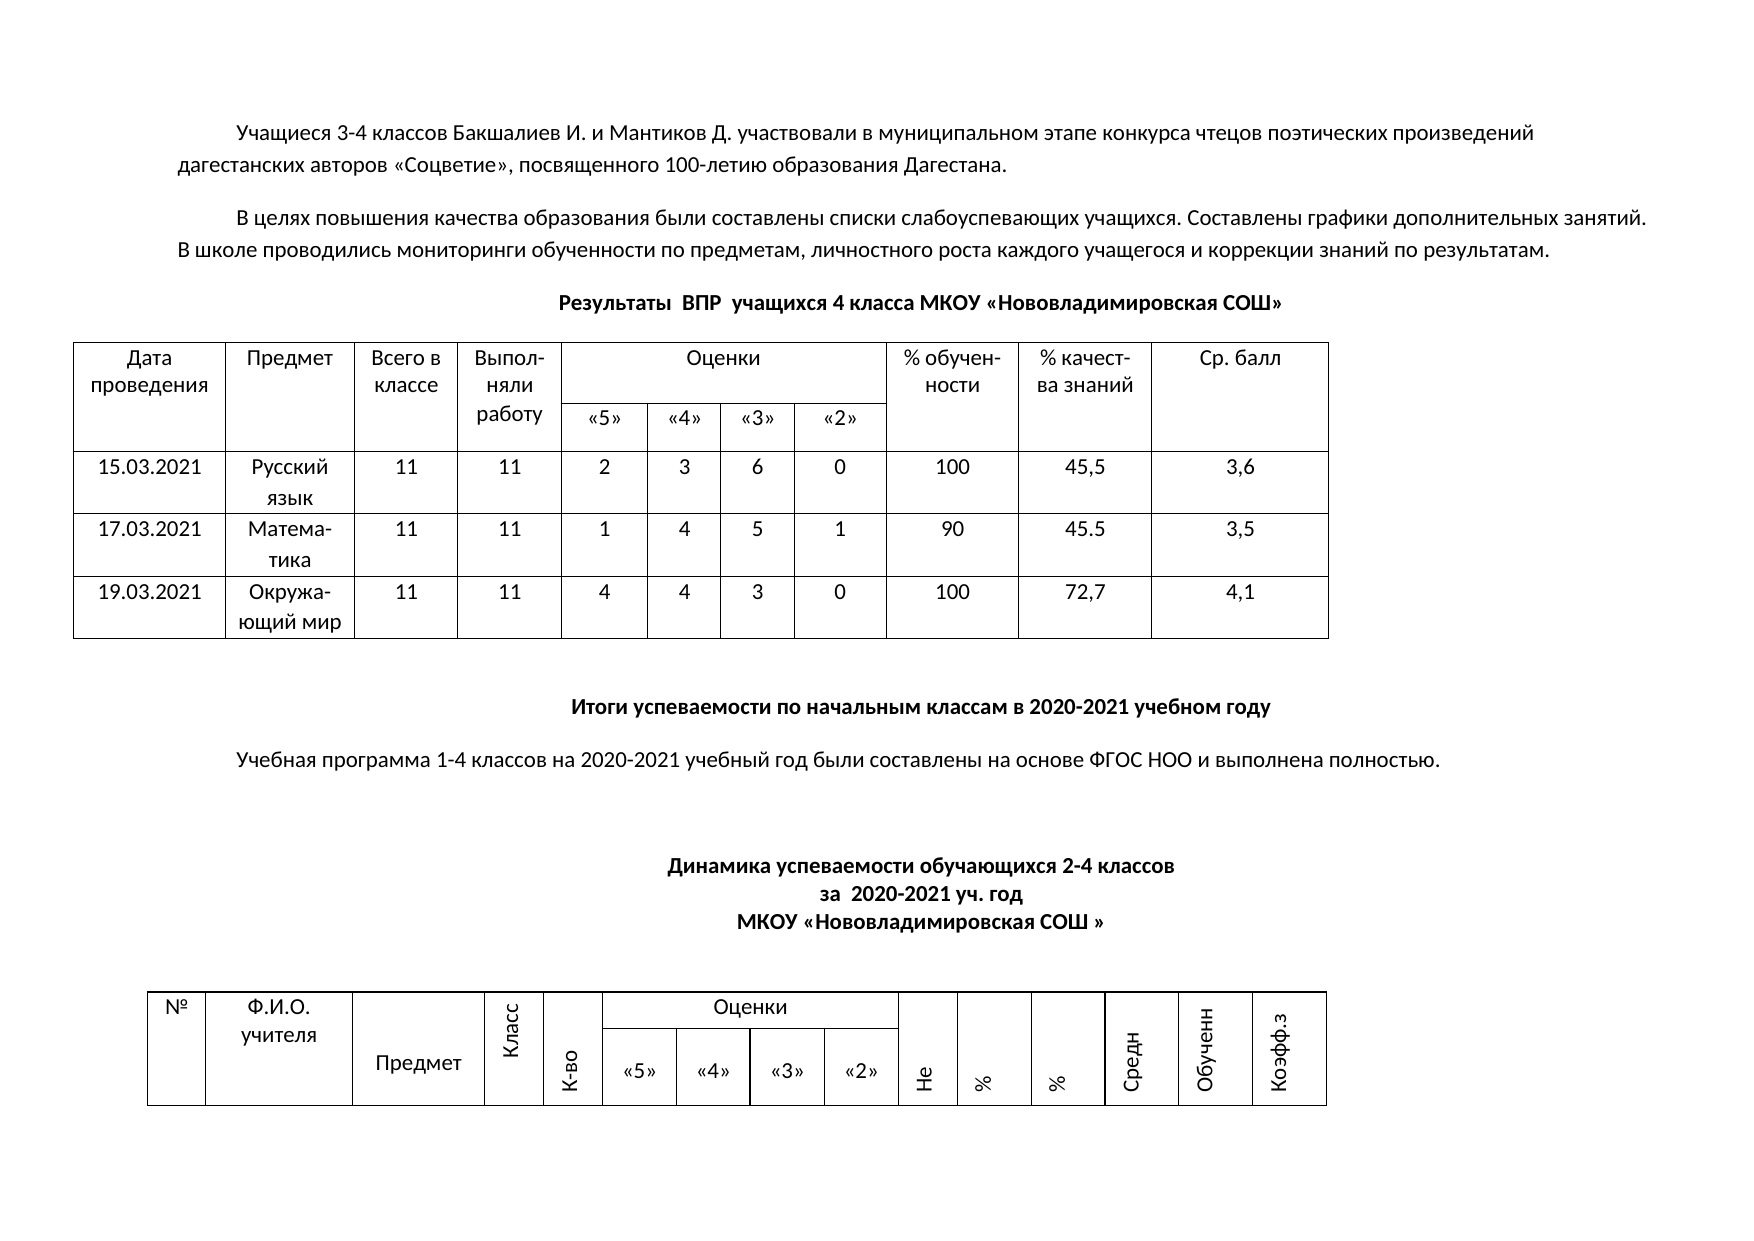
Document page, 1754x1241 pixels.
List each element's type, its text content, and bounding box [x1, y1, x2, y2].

table_header Коэфф.зн. [1253, 993, 1326, 1104]
table_cell «4» [677, 1029, 749, 1104]
table_cell 100 [887, 577, 1018, 638]
table_header % качества зн [1032, 993, 1104, 1104]
text Учебная программа 1-4 классов на 2020-2021 учебный год были составлены на основе ФГОС НОО и выполнена полностью. [177, 745, 1665, 773]
table_cell Русский язык [226, 452, 354, 513]
table_cell 0 [795, 452, 886, 513]
table_cell «2» [825, 1029, 898, 1104]
table_cell «4» [648, 404, 720, 451]
table_cell 11 [355, 514, 457, 576]
table_header Средн балл [1106, 993, 1178, 1104]
table_cell 72,7 [1019, 577, 1151, 638]
table_cell «5» [603, 1029, 676, 1104]
table_cell 90 [887, 514, 1018, 576]
table_header % успеваем [958, 993, 1031, 1104]
table_cell 4,1 [1152, 577, 1328, 638]
table_cell 3,6 [1152, 452, 1328, 513]
table_header Выпол- няли работу [458, 343, 561, 451]
table_cell 1 [795, 514, 886, 576]
table_cell «3» [721, 404, 794, 451]
table_cell 11 [458, 452, 561, 513]
table_cell 11 [458, 514, 561, 576]
table_header Ср. балл [1152, 343, 1328, 451]
table_cell 19.03.2021 [74, 577, 225, 638]
text МКОУ «Нововладимировская СОШ » [177, 907, 1665, 935]
text за 2020-2021 уч. год [177, 879, 1665, 907]
table_header Класс [485, 993, 543, 1104]
table_cell «2» [795, 404, 886, 451]
table_cell 11 [355, 577, 457, 638]
table_cell Матема-тика [226, 514, 354, 576]
table_cell «3» [751, 1029, 824, 1104]
table_header № [148, 993, 205, 1104]
table_cell 4 [648, 577, 720, 638]
table_cell 45.5 [1019, 514, 1151, 576]
table_cell 3,5 [1152, 514, 1328, 576]
table_cell 4 [562, 577, 647, 638]
text Итоги успеваемости по начальным классам в 2020-2021 учебном году [177, 692, 1665, 720]
table_cell 3 [721, 577, 794, 638]
table_cell 0 [795, 577, 886, 638]
table_header Ф.И.О. учителя [206, 993, 352, 1104]
table_cell 4 [648, 514, 720, 576]
table_cell 2 [562, 452, 647, 513]
table_header % обучен- ности [887, 343, 1018, 451]
table_cell 11 [355, 452, 457, 513]
text Результаты ВПР учащихся 4 класса МКОУ «Нововладимировская СОШ» [177, 288, 1665, 317]
table_cell 11 [458, 577, 561, 638]
table_header К-во учаш-ся [544, 993, 602, 1104]
table_cell 6 [721, 452, 794, 513]
table_header Предмет [226, 343, 354, 451]
table_cell 15.03.2021 [74, 452, 225, 513]
table_cell 1 [562, 514, 647, 576]
table_cell «5» [562, 404, 647, 451]
table_header Предмет [353, 993, 484, 1104]
table_header Всего в классе [355, 343, 457, 451]
table_header Оценки [603, 993, 898, 1027]
text В целях повышения качества образования были составлены списки слабоуспевающих учащихся. Составлены графики дополнительных занятий. В школе проводились мониторинги обученности по предметам, личностного роста каждого учащегося и коррекции знаний по результатам. [177, 203, 1665, 263]
table_cell 100 [887, 452, 1018, 513]
table_cell 5 [721, 514, 794, 576]
table_header Не аттестов [899, 993, 957, 1104]
table_cell Окружа-ющий мир [226, 577, 354, 638]
table_header Обученность [1179, 993, 1252, 1104]
text Учащиеся 3-4 классов Бакшалиев И. и Мантиков Д. участвовали в муниципальном этапе конкурса чтецов поэтических произведений дагестанских авторов «Соцветие», посвященного 100-летию образования Дагестана. [177, 118, 1665, 178]
table_cell 17.03.2021 [74, 514, 225, 576]
text Динамика успеваемости обучающихся 2-4 классов [177, 851, 1665, 879]
table_cell 3 [648, 452, 720, 513]
table_cell 45,5 [1019, 452, 1151, 513]
table_header % качест- ва знаний [1019, 343, 1151, 451]
table_header Оценки [562, 343, 886, 402]
table_header Дата проведения [74, 343, 225, 451]
